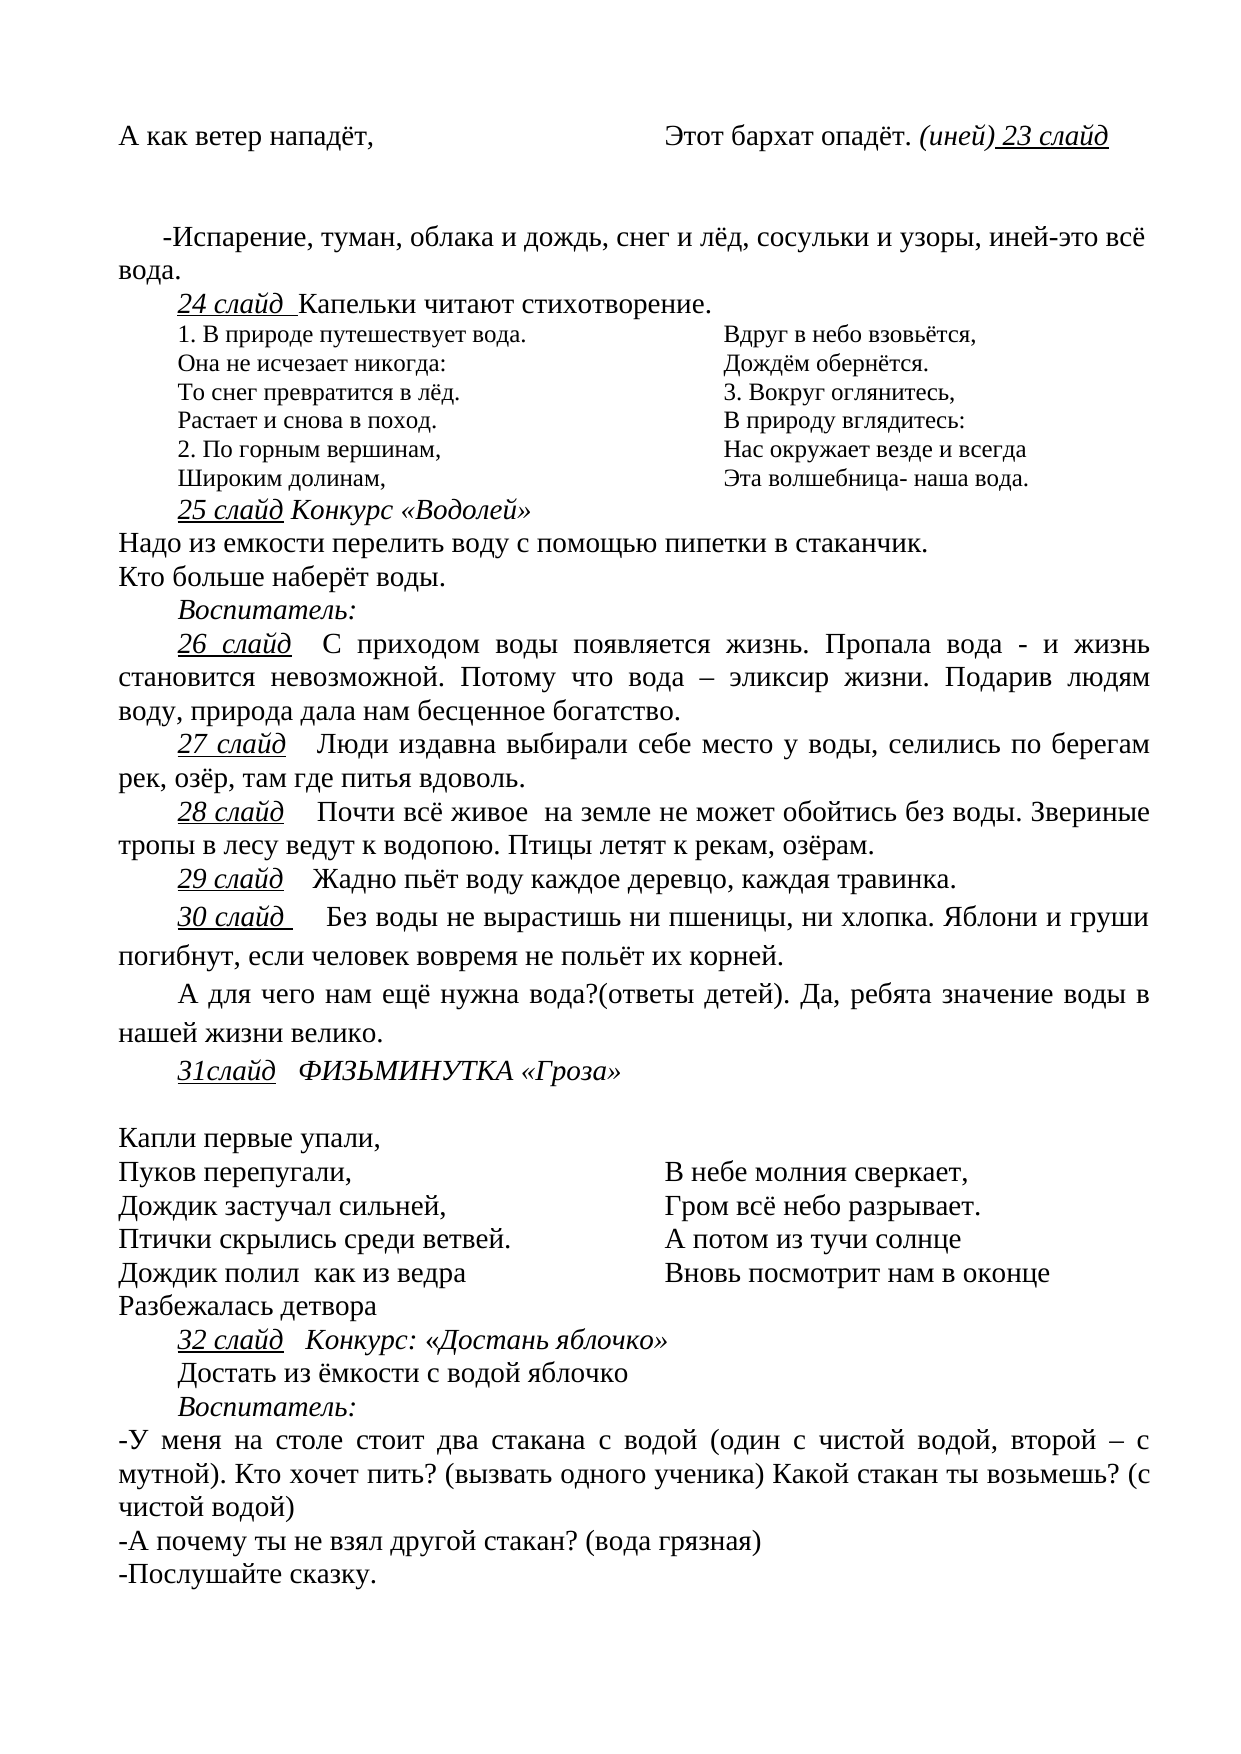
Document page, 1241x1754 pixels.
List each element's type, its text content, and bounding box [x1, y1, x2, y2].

text 1. В природе путешествует вода. Она не исчезает никогда: То снег превратится в лёд. Растает и снова в поход. 2. По горным вершинам, Широким долинам, Вдруг в небо взовьётся, Дождём обернётся. 3. Вокруг оглянитесь, В природу вглядитесь: Нас окружает везде и всегда Эта волшебница- наша вода. [723, 319, 1152, 492]
text Этот бархат опадёт. (иней) 23 слайд [664, 118, 1152, 152]
text В небе молния сверкает, [664, 1154, 1152, 1188]
text Вновь посмотрит нам в оконце [664, 1255, 1152, 1288]
text Пуков перепугали, [118, 1154, 605, 1188]
text -У меня на столе стоит два стакана с водой (один с чистой водой, второй – с мутной). Кто хочет пить? (вызвать одного ученика) Какой стакан ты возьмешь? (с чистой водой) [118, 1422, 1152, 1523]
text 28 слайд Почти всё живое на земле не может обойтись без воды. Звериные тропы в лесу ведут к водопою. Птицы летят к рекам, озёрам. [118, 794, 1152, 861]
text 31слайд ФИЗЬМИНУТКА «Гроза» [177, 1053, 1152, 1087]
text 26 слайд С приходом воды появляется жизнь. Пропала вода - и жизнь становится невозможной. Потому что вода – эликсир жизни. Подарив людям воду, природа дала нам бесценное богатство. [118, 626, 1152, 727]
text Дождик полил как из ведра [118, 1255, 605, 1288]
text 1. В природе путешествует вода. Она не исчезает никогда: То снег превратится в лёд. Растает и снова в поход. 2. По горным вершинам, Широким долинам, Вдруг в небо взовьётся, Дождём обернётся. 3. Вокруг оглянитесь, В природу вглядитесь: Нас окружает везде и всегда Эта волшебница- наша вода. [177, 319, 605, 492]
text -А почему ты не взял другой стакан? (вода грязная) [118, 1523, 1152, 1557]
text Воспитатель: [177, 1389, 1152, 1422]
text Капли первые упали, [118, 1121, 605, 1154]
text Птички скрылись среди ветвей. [118, 1221, 605, 1255]
text -Послушайте сказку. [118, 1557, 1152, 1590]
text А потом из тучи солнце [664, 1221, 1152, 1255]
text 29 слайд Жадно пьёт воду каждое деревцо, каждая травинка. [118, 861, 1152, 894]
text Гром всё небо разрывает. [664, 1188, 1152, 1221]
text Дождик застучал сильней, [118, 1188, 605, 1221]
text А для чего нам ещё нужна вода?(ответы детей). Да, ребята значение воды в нашей жизни велико. [118, 976, 1152, 1048]
text 25 слайд Конкурс «Водолей» [177, 492, 1152, 525]
text 30 слайд Без воды не вырастишь ни пшеницы, ни хлопка. Яблони и груши погибнут, если человек вовремя не польёт их корней. [118, 899, 1152, 971]
text Воспитатель: [118, 592, 1152, 626]
text 32 слайд Конкурс: «Достань яблочко» [177, 1322, 1152, 1355]
text А как ветер нападёт, [118, 118, 605, 152]
text Надо из емкости перелить воду с помощью пипетки в стаканчик. [118, 525, 1152, 559]
text 27 слайд Люди издавна выбирали себе место у воды, селились по берегам рек, озёр, там где питья вдоволь. [118, 727, 1152, 794]
text Разбежалась детвора [118, 1288, 605, 1322]
text -Испарение, туман, облака и дождь, снег и лёд, сосульки и узоры, иней-это всё вода. [118, 219, 1152, 286]
text Кто больше наберёт воды. [118, 559, 1152, 592]
text 24 слайд Капельки читают стихотворение. [177, 286, 1152, 319]
text Достать из ёмкости с водой яблочко [177, 1355, 1152, 1389]
